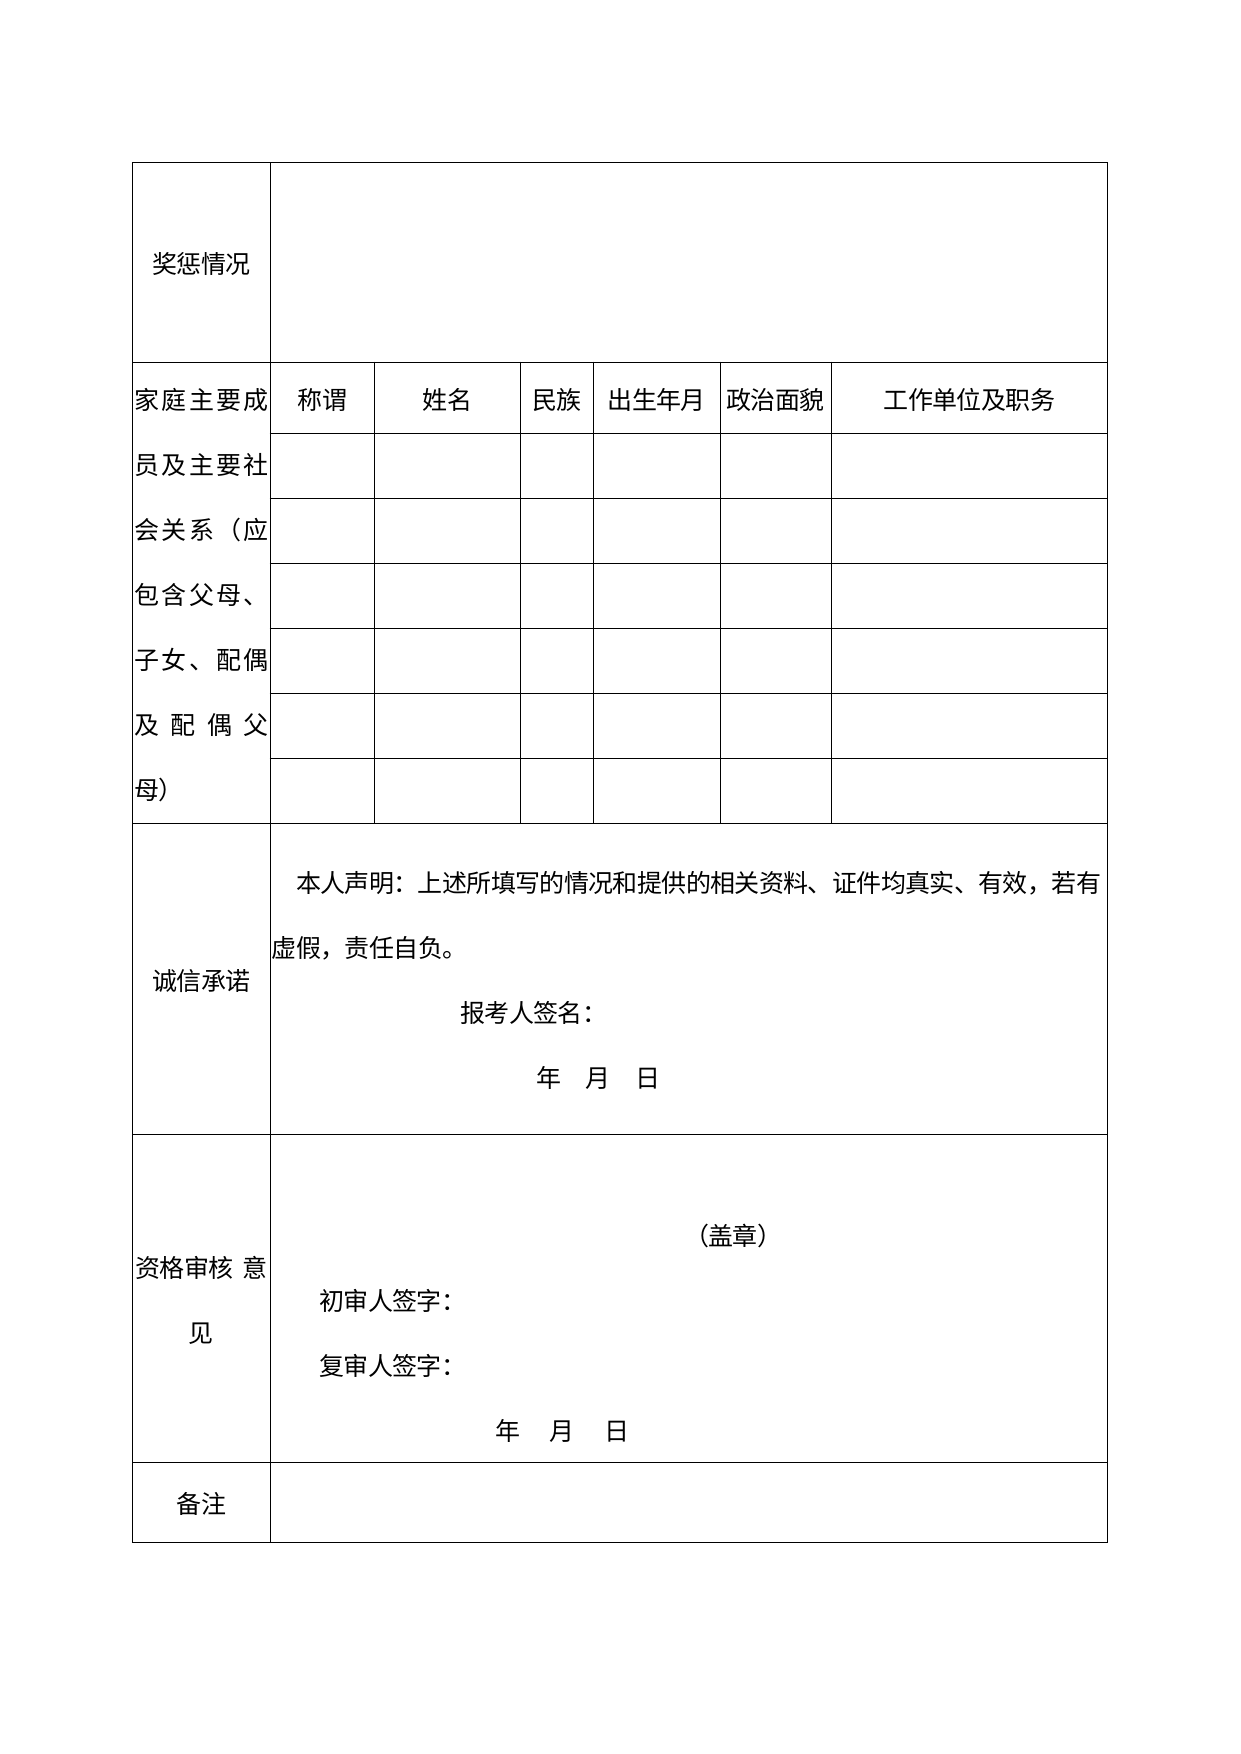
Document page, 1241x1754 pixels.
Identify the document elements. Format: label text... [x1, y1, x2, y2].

table_cell [521, 564, 593, 627]
table_cell [521, 694, 593, 757]
table_cell 出生年月 [594, 363, 720, 432]
table_cell [271, 434, 374, 497]
table_cell [832, 499, 1107, 562]
table_cell [594, 564, 720, 627]
table_cell [271, 629, 374, 692]
table_cell 家庭主要成员及主要社会关系（应包含父母、子女、配偶及配偶父母） [133, 363, 270, 822]
table_cell 姓名 [375, 363, 520, 432]
table_cell [594, 694, 720, 757]
table_cell [832, 629, 1107, 692]
table_cell [521, 434, 593, 497]
table_cell [594, 499, 720, 562]
table_cell [271, 759, 374, 822]
table_cell [375, 434, 520, 497]
table_cell [594, 434, 720, 497]
table_cell [832, 694, 1107, 757]
table_cell [721, 759, 831, 822]
table_cell 工作单位及职务 [832, 363, 1107, 432]
table_cell [375, 694, 520, 757]
table_cell [721, 629, 831, 692]
table_cell [721, 499, 831, 562]
table_cell [375, 499, 520, 562]
table_cell [375, 759, 520, 822]
table_cell [721, 434, 831, 497]
table_cell 诚信承诺 [133, 824, 270, 1134]
table_cell [594, 629, 720, 692]
table_cell 资格审核 意见 [133, 1135, 270, 1462]
table_cell [521, 629, 593, 692]
table_cell 本人声明：上述所填写的情况和提供的相关资料、证件均真实、有效，若有虚假，责任自负。 报考人签名： 年 月 日 [271, 824, 1107, 1134]
table_cell 备注 [133, 1463, 270, 1542]
table_cell [375, 564, 520, 627]
table_cell [271, 564, 374, 627]
table_cell [271, 694, 374, 757]
table_cell [375, 629, 520, 692]
table_cell [271, 1463, 1107, 1542]
table_cell [521, 759, 593, 822]
table_cell 称谓 [271, 363, 374, 432]
table_cell （盖章） 初审人签字： 复审人签字： 年 月 日 [271, 1135, 1107, 1462]
table_cell 民族 [521, 363, 593, 432]
table_cell [271, 499, 374, 562]
table_cell [832, 759, 1107, 822]
table_cell [832, 434, 1107, 497]
table_cell [721, 694, 831, 757]
table_cell [521, 499, 593, 562]
table_cell 奖惩情况 [133, 163, 270, 362]
table_cell 政治面貌 [721, 363, 831, 432]
table_cell [271, 163, 1107, 362]
table_cell [721, 564, 831, 627]
table_cell [594, 759, 720, 822]
table_cell [832, 564, 1107, 627]
